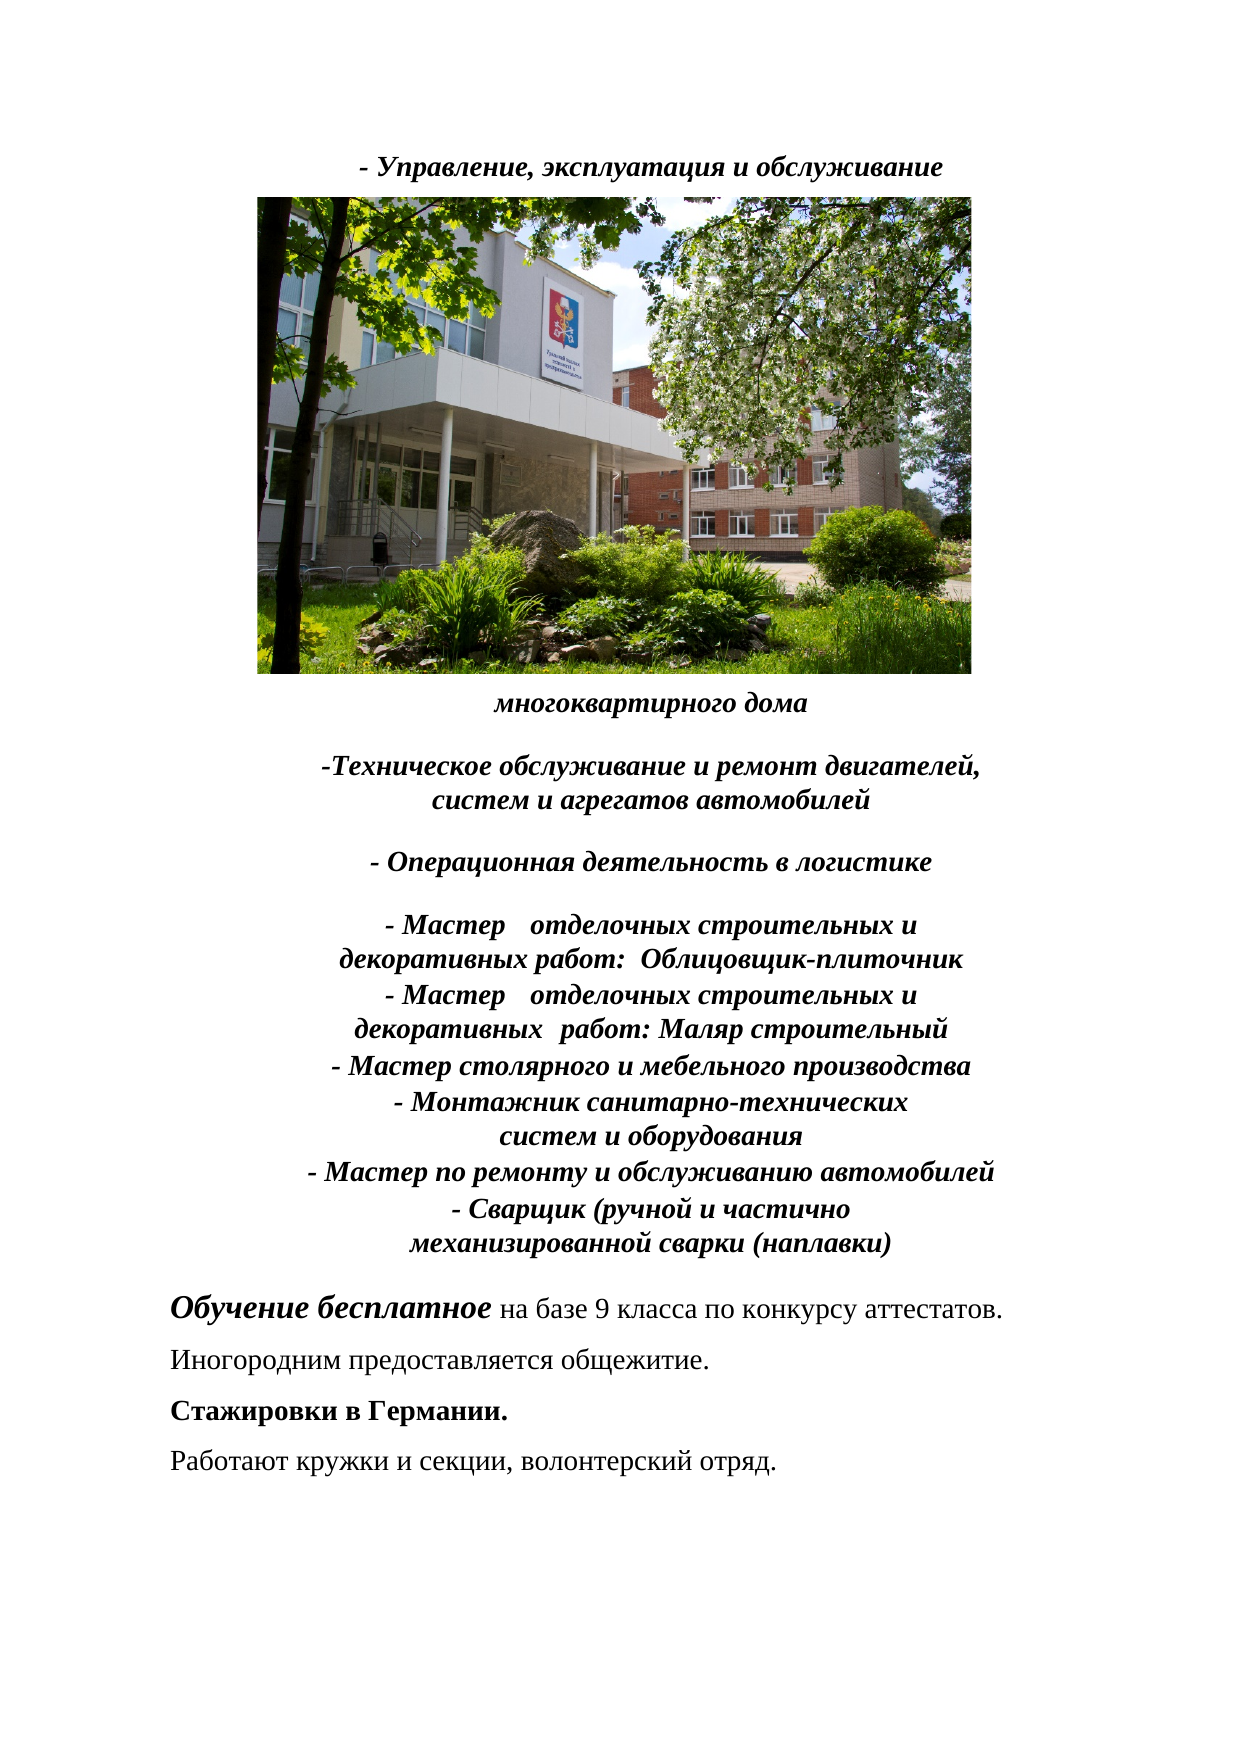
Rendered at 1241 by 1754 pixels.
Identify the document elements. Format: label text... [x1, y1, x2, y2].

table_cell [168, 1190, 1137, 1494]
table_cell - Монтажник санитарно-технических систем и оборудования [168, 1083, 1137, 1153]
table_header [168, 118, 1137, 976]
picture [255, 197, 971, 673]
table_cell - Мастер столярного и мебельного производства [168, 1046, 1137, 1083]
table_cell - Мастер по ремонту и обслуживанию автомобилей [168, 1153, 1137, 1189]
table_cell - Мастер отделочных строительных и декоративных работ: Маляр строительный [168, 976, 1137, 1046]
